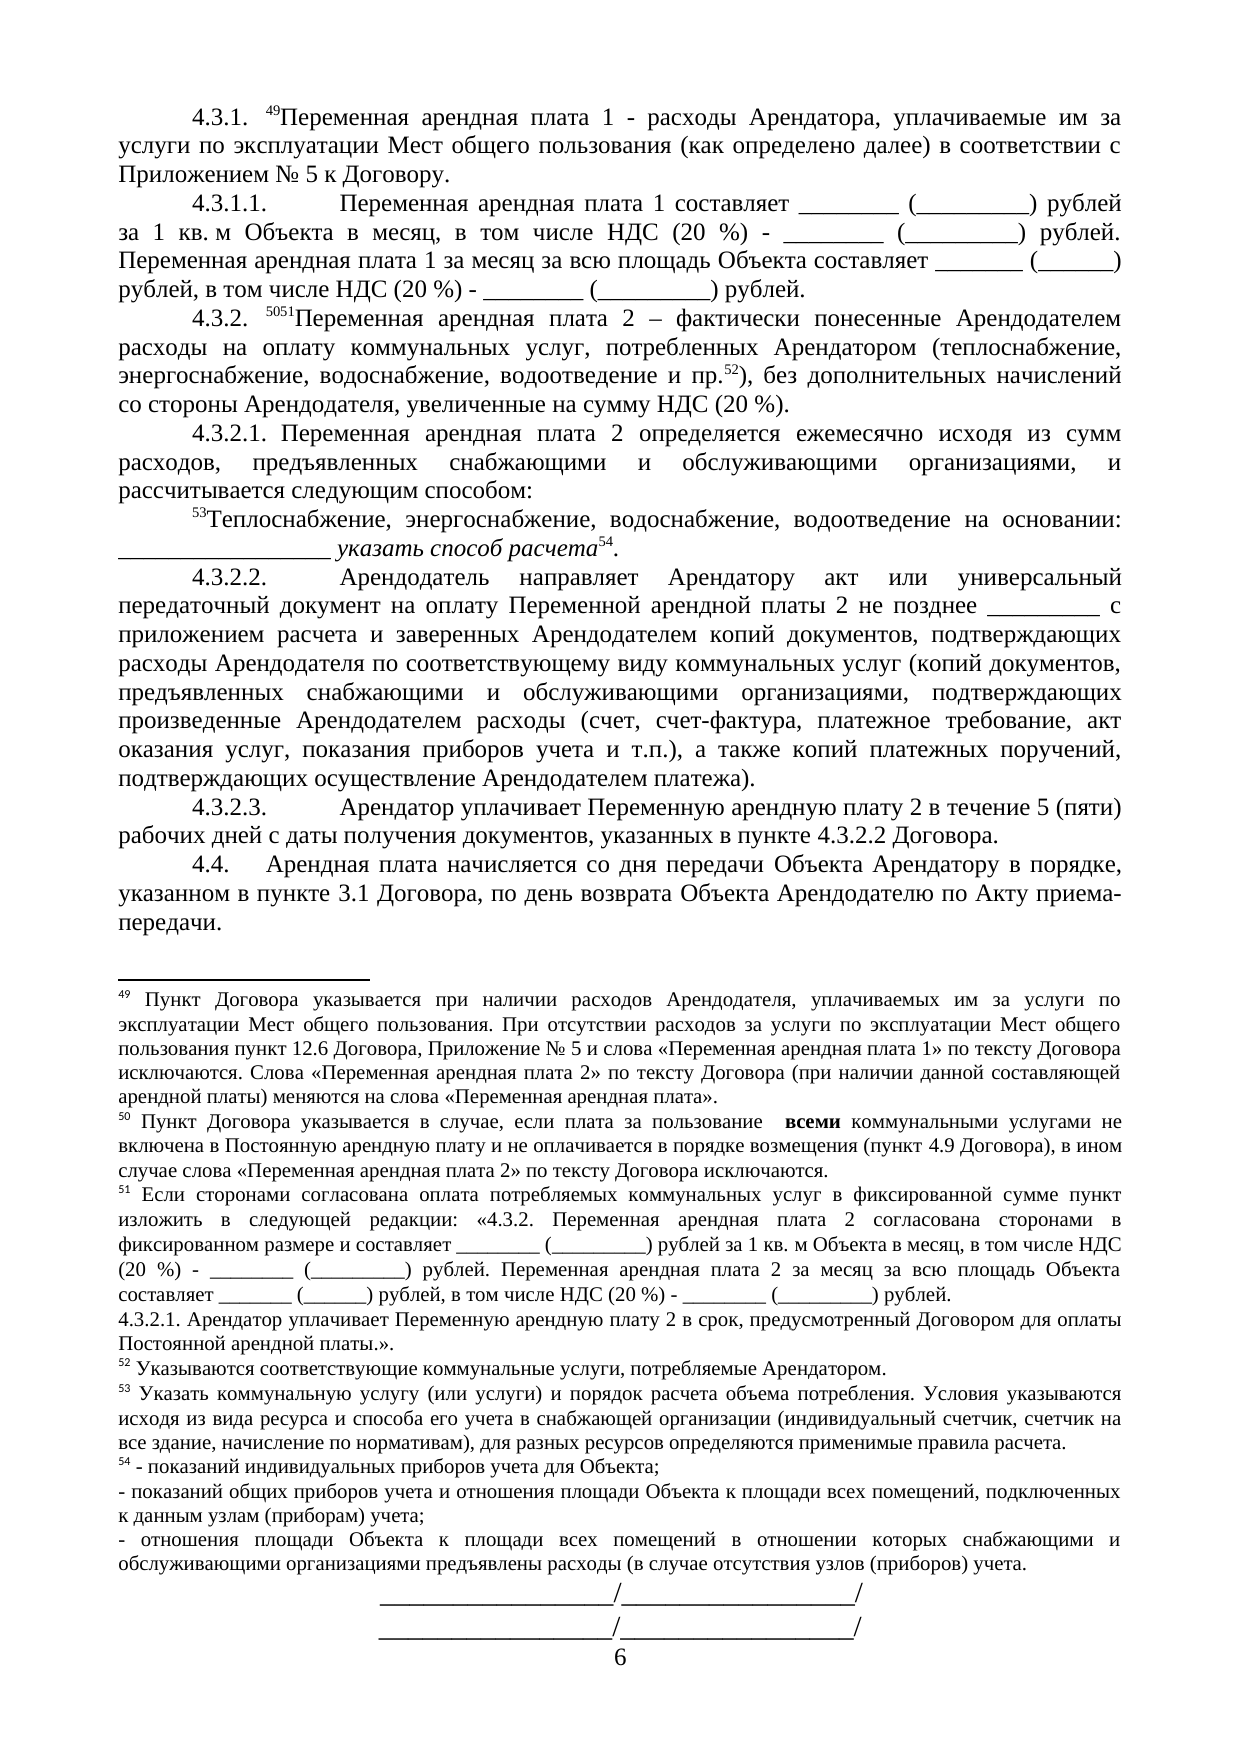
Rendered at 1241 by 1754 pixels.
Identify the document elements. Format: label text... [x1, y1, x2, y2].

list Теплоснабжение, энергоснабжение, водоснабжение, водоотведение на основании: _________________ указать способ расчета. [118, 504, 1122, 562]
list Арендодатель направляет Арендатору акт или универсальный передаточный документ на оплату Переменной арендной платы 2 не позднее _________ с приложением расчета и заверенных Арендодателем копий документов, подтверждающих расходы Арендодателя по соответствующему виду коммунальных услуг (копий документов, предъявленных снабжающими и обслуживающими организациями, подтверждающих произведенные Арендодателем расходы (счет, счет-фактура, платежное требование, акт оказания услуг, показания приборов учета и т.п.), а также копий платежных поручений, подтверждающих осуществление Арендодателем платежа). [118, 562, 1122, 792]
list Арендатор уплачивает Переменную арендную плату 2 в течение 5 (пяти) рабочих дней с даты получения документов, указанных в пункте 4.3.2.2 Договора. [118, 792, 1122, 849]
list Переменная арендная плата 2 – фактически понесенные Арендодателем расходы на оплату коммунальных услуг, потребленных Арендатором (теплоснабжение, энергоснабжение, водоснабжение, водоотведение и пр.), без дополнительных начислений со стороны Арендодателя, увеличенные на сумму НДС (20 %). [118, 303, 1122, 418]
list Переменная арендная плата 2 определяется ежемесячно исходя из сумм расходов, предъявленных снабжающими и обслуживающими организациями, и рассчитывается следующим способом: [118, 418, 1122, 504]
list Переменная арендная плата 1 составляет ________ (_________) рублей за 1 кв. м Объекта в месяц, в том числе НДС (20 %) - ________ (_________) рублей. Переменная арендная плата 1 за месяц за всю площадь Объекта составляет _______ (______) рублей, в том числе НДС (20 %) - ________ (_________) рублей. [118, 188, 1122, 303]
list Арендная плата начисляется со дня передачи Объекта Арендатору в порядке, указанном в пункте 3.1 Договора, по день возврата Объекта Арендодателю по Акту приема-передачи. [118, 849, 1122, 936]
list Переменная арендная плата 1 - расходы Арендатора, уплачиваемые им за услуги по эксплуатации Мест общего пользования (как определено далее) в соответствии с Приложением № 5 к Договору. [118, 102, 1122, 188]
